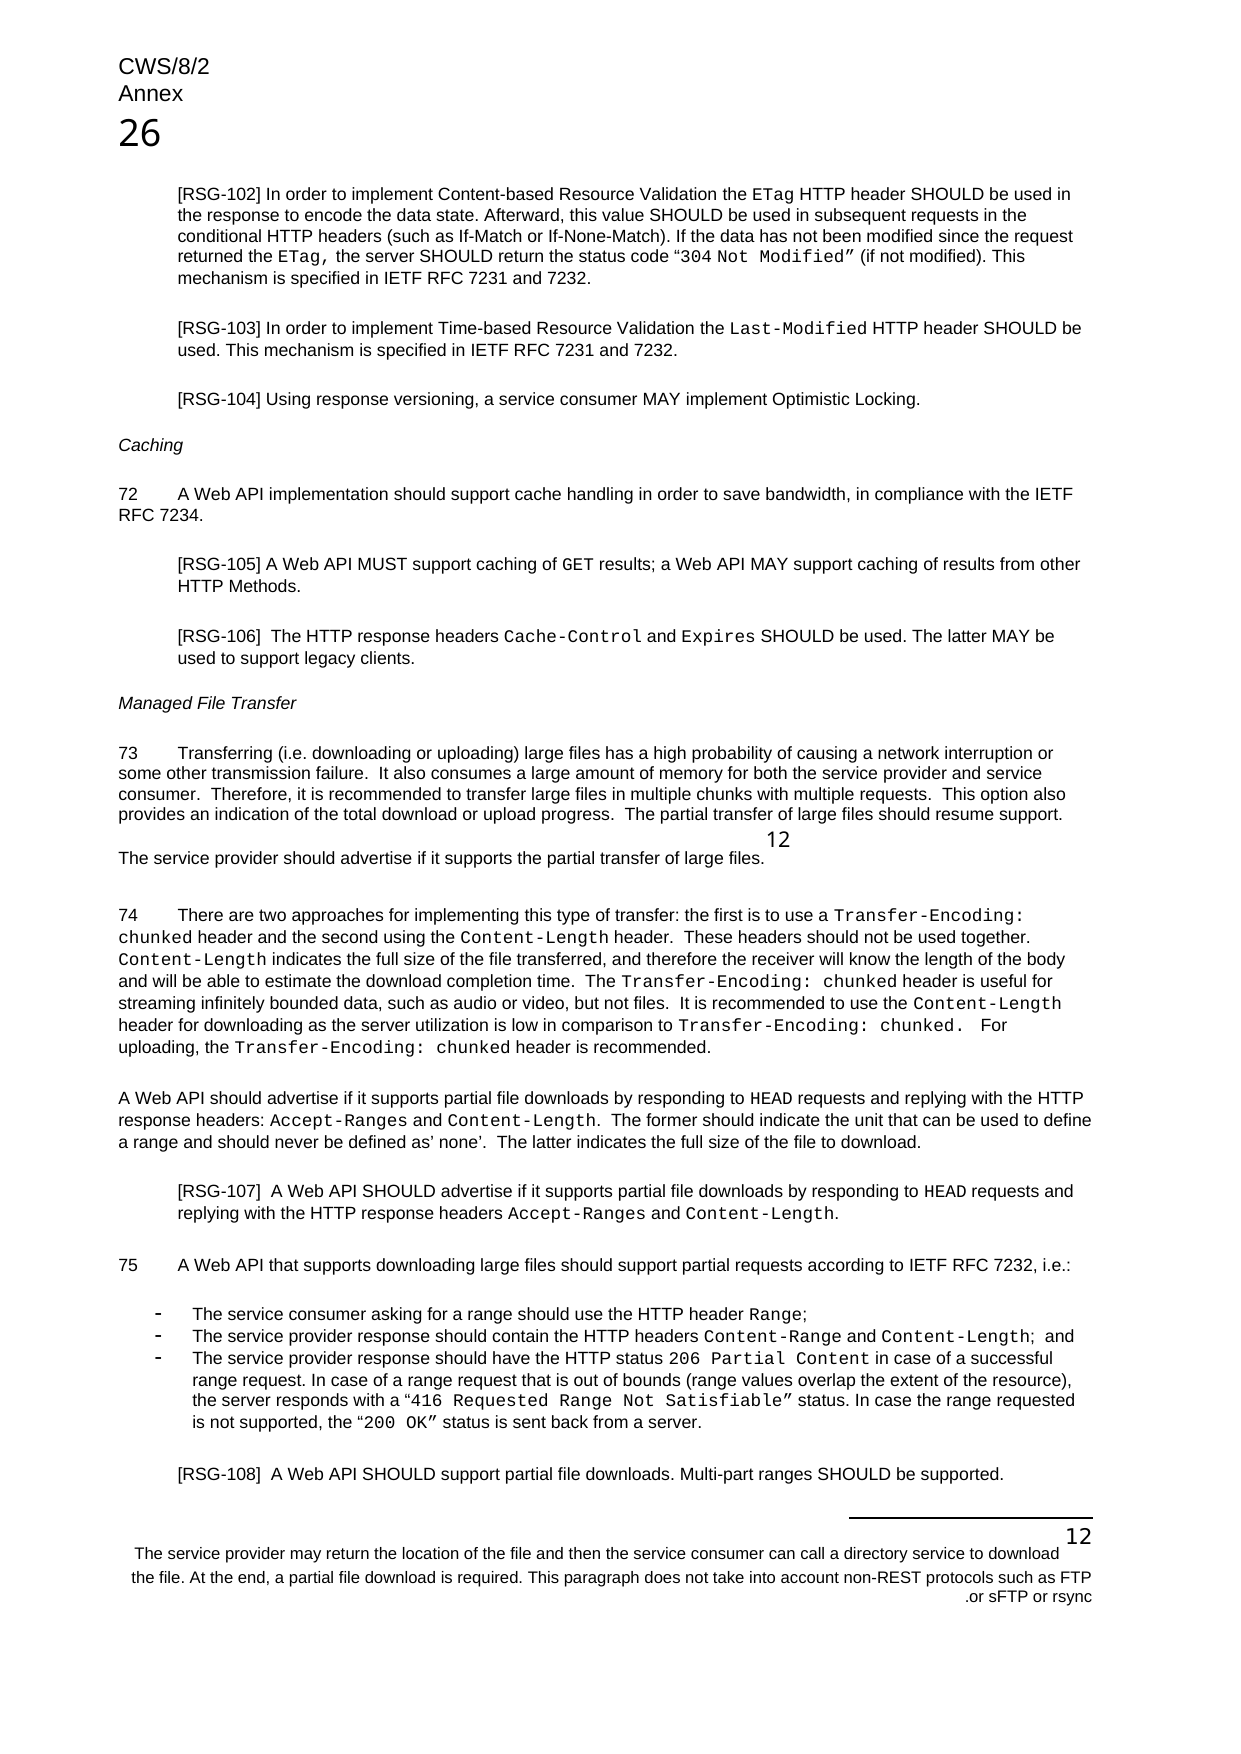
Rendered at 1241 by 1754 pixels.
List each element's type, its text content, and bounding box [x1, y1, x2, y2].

text [RSG-108] A Web API SHOULD support partial file downloads. Multi-part ranges SHOULD be supported. [177, 1463, 1092, 1484]
text [RSG-102] In order to implement Content-based Resource Validation the ETag HTTP header SHOULD be used in the response to encode the data state. Afterward, this value SHOULD be used in subsequent requests in the conditional HTTP headers (such as If-Match or If-None-Match). If the data has not been modified since the request returned the ETag, the server SHOULD return the status code “304 Not Modified” (if not modified). This mechanism is specified in IETF RFC 7231 and 7232. [177, 183, 1092, 288]
text Managed File Transfer [118, 693, 1092, 713]
text Caching [118, 434, 1092, 455]
text A Web API that supports downloading large files should support partial requests according to IETF RFC 7232, i.e.: [118, 1254, 1092, 1275]
text [RSG-104] Using response versioning, a service consumer MAY implement Optimistic Locking. [177, 389, 1092, 409]
text [RSG-107] A Web API SHOULD advertise if it supports partial file downloads by responding to HEAD requests and replying with the HTTP response headers Accept-Ranges and Content-Length. [177, 1181, 1092, 1225]
list The service provider response should have the HTTP status 206 Partial Content in case of a successful range request. In case of a range request that is out of bounds (range values overlap the extent of the resource), the server responds with a “416 Requested Range Not Satisfiable” status. In case the range requested is not supported, the “200 OK” status is sent back from a server. [154, 1348, 1092, 1434]
list The service provider response should contain the HTTP headers Content-Range and Content-Length; and [154, 1326, 1092, 1348]
text [RSG-105] A Web API MUST support caching of GET results; a Web API MAY support caching of results from other HTTP Methods. [177, 554, 1092, 597]
text A Web API implementation should support cache handling in order to save bandwidth, in compliance with the IETF RFC 7234. [118, 484, 1092, 525]
list The service consumer asking for a range should use the HTTP header Range; [154, 1304, 1092, 1326]
text There are two approaches for implementing this type of transfer: the first is to use a Transfer-Encoding: chunked header and the second using the Content-Length header. These headers should not be used together. Content-Length indicates the full size of the file transferred, and therefore the receiver will know the length of the body and will be able to estimate the download completion time. The Transfer-Encoding: chunked header is useful for streaming infinitely bounded data, such as audio or video, but not files. It is recommended to use the Content-Length header for downloading as the server utilization is low in comparison to Transfer-Encoding: chunked. For uploading, the Transfer-Encoding: chunked header is recommended. [118, 904, 1092, 1058]
text [RSG-106] The HTTP response headers Cache-Control and Expires SHOULD be used. The latter MAY be used to support legacy clients. [177, 626, 1092, 668]
text A Web API should advertise if it supports partial file downloads by responding to HEAD requests and replying with the HTTP response headers: Accept-Ranges and Content-Length. The former should indicate the unit that can be used to define a range and should never be defined as’ none’. The latter indicates the full size of the file to download. [118, 1088, 1092, 1152]
text [RSG-103] In order to implement Time-based Resource Validation the Last-Modified HTTP header SHOULD be used. This mechanism is specified in IETF RFC 7231 and 7232. [177, 318, 1092, 360]
text Transferring (i.e. downloading or uploading) large files has a high probability of causing a network interruption or some other transmission failure. It also consumes a large amount of memory for both the service provider and service consumer. Therefore, it is recommended to transfer large files in multiple chunks with multiple requests. This option also provides an indication of the total download or upload progress. The partial transfer of large files should resume support. The service provider should advertise if it supports the partial transfer of large files. [118, 743, 1092, 875]
